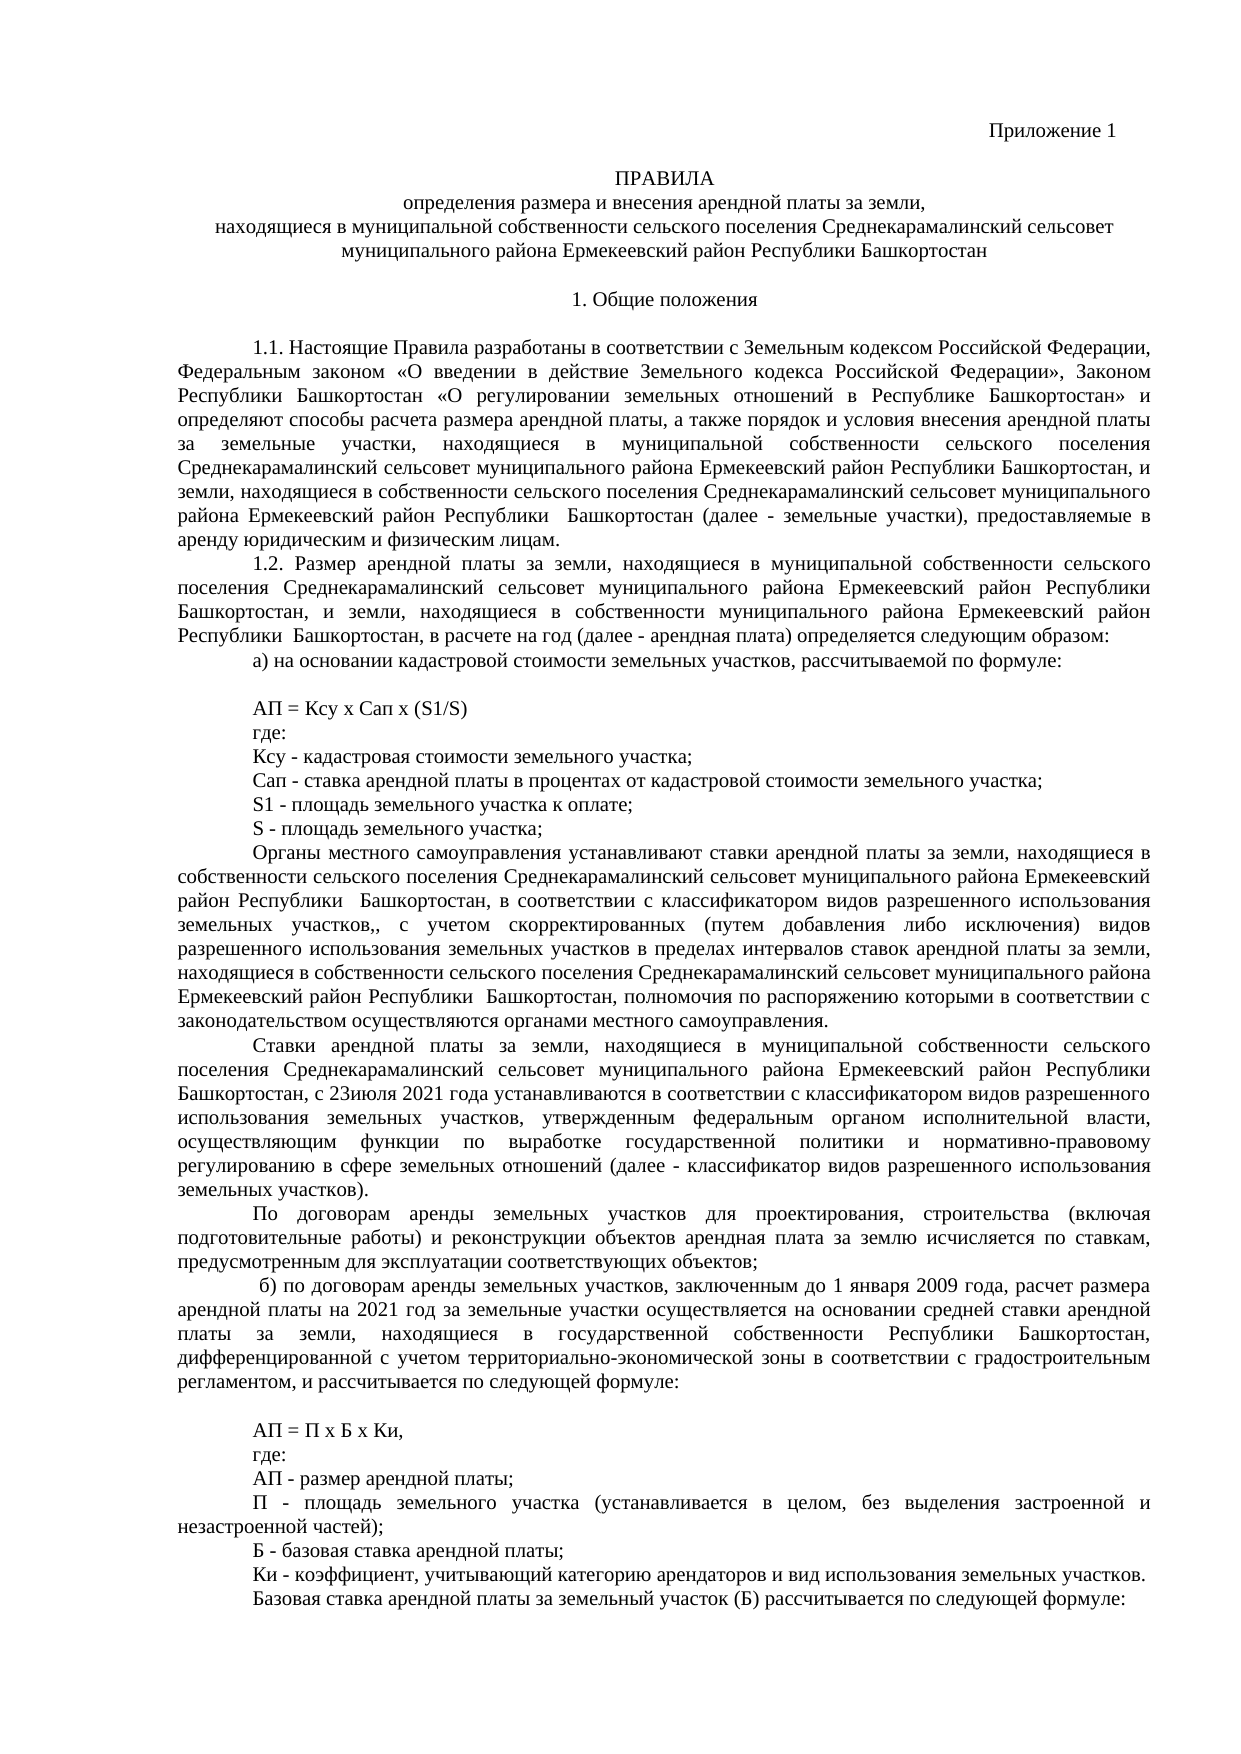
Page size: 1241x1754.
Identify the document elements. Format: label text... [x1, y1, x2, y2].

text S1 - площадь земельного участка к оплате; [177, 792, 1152, 816]
text Органы местного самоуправления устанавливают ставки арендной платы за земли, находящиеся в собственности сельского поселения Среднекарамалинский сельсовет муниципального района Ермекеевский район Республики Башкортостан, в соответствии с классификатором видов разрешенного использования земельных участков,, с учетом скорректированных (путем добавления либо исключения) видов разрешенного использования земельных участков в пределах интервалов ставок арендной платы за земли, находящиеся в собственности сельского поселения Среднекарамалинский сельсовет муниципального района Ермекеевский район Республики Башкортостан, полномочия по распоряжению которыми в соответствии с законодательством осуществляются органами местного самоуправления. [177, 840, 1152, 1032]
text Ставки арендной платы за земли, находящиеся в муниципальной собственности сельского поселения Среднекарамалинский сельсовет муниципального района Ермекеевский район Республики Башкортостан, с 23июля 2021 года устанавливаются в соответствии с классификатором видов разрешенного использования земельных участков, утвержденным федеральным органом исполнительной власти, осуществляющим функции по выработке государственной политики и нормативно-правовому регулированию в сфере земельных отношений (далее - классификатор видов разрешенного использования земельных участков). [177, 1032, 1152, 1201]
text определения размера и внесения арендной платы за земли, [177, 190, 1152, 214]
text АП = П x Б x Ки, [177, 1417, 1152, 1442]
text а) на основании кадастровой стоимости земельных участков, рассчитываемой по формуле: [177, 647, 1152, 672]
text Б - базовая ставка арендной платы; [177, 1538, 1152, 1562]
text По договорам аренды земельных участков для проектирования, строительства (включая подготовительные работы) и реконструкции объектов арендная плата за землю исчисляется по ставкам, предусмотренным для эксплуатации соответствующих объектов; [177, 1201, 1152, 1273]
text находящиеся в муниципальной собственности сельского поселения Среднекарамалинский сельсовет муниципального района Ермекеевский район Республики Башкортостан [177, 214, 1152, 262]
text 1. Общие положения [177, 287, 1152, 311]
text 1.2. Размер арендной платы за земли, находящиеся в муниципальной собственности сельского поселения Среднекарамалинский сельсовет муниципального района Ермекеевский район Республики Башкортостан, и земли, находящиеся в собственности муниципального района Ермекеевский район Республики Башкортостан, в расчете на год (далее - арендная плата) определяется следующим образом: [177, 551, 1152, 647]
text где: [177, 1442, 1152, 1466]
text П - площадь земельного участка (устанавливается в целом, без выделения застроенной и незастроенной частей); [177, 1490, 1152, 1538]
text АП = Ксу х Сап х (S1/S) [177, 696, 1152, 720]
text Приложение 1 [988, 118, 1152, 142]
text АП - размер арендной платы; [177, 1466, 1152, 1490]
text Сап - ставка арендной платы в процентах от кадастровой стоимости земельного участка; [177, 768, 1152, 792]
text 1.1. Настоящие Правила разработаны в соответствии с Земельным кодексом Российской Федерации, Федеральным законом «О введении в действие Земельного кодекса Российской Федерации», Законом Республики Башкортостан «О регулировании земельных отношений в Республике Башкортостан» и определяют способы расчета размера арендной платы, а также порядок и условия внесения арендной платы за земельные участки, находящиеся в муниципальной собственности сельского поселения Среднекарамалинский сельсовет муниципального района Ермекеевский район Республики Башкортостан, и земли, находящиеся в собственности сельского поселения Среднекарамалинский сельсовет муниципального района Ермекеевский район Республики Башкортостан (далее - земельные участки), предоставляемые в аренду юридическим и физическим лицам. [177, 335, 1152, 551]
text ПРАВИЛА [177, 166, 1152, 190]
text S - площадь земельного участка; [177, 816, 1152, 840]
text б) по договорам аренды земельных участков, заключенным до 1 января 2009 года, расчет размера арендной платы на 2021 год за земельные участки осуществляется на основании средней ставки арендной платы за земли, находящиеся в государственной собственности Республики Башкортостан, дифференцированной с учетом территориально-экономической зоны в соответствии с градостроительным регламентом, и рассчитывается по следующей формуле: [177, 1273, 1152, 1393]
text Базовая ставка арендной платы за земельный участок (Б) рассчитывается по следующей формуле: [177, 1586, 1152, 1610]
text Ки - коэффициент, учитывающий категорию арендаторов и вид использования земельных участков. [177, 1562, 1152, 1586]
text Ксу - кадастровая стоимости земельного участка; [177, 744, 1152, 768]
text где: [177, 720, 1152, 744]
